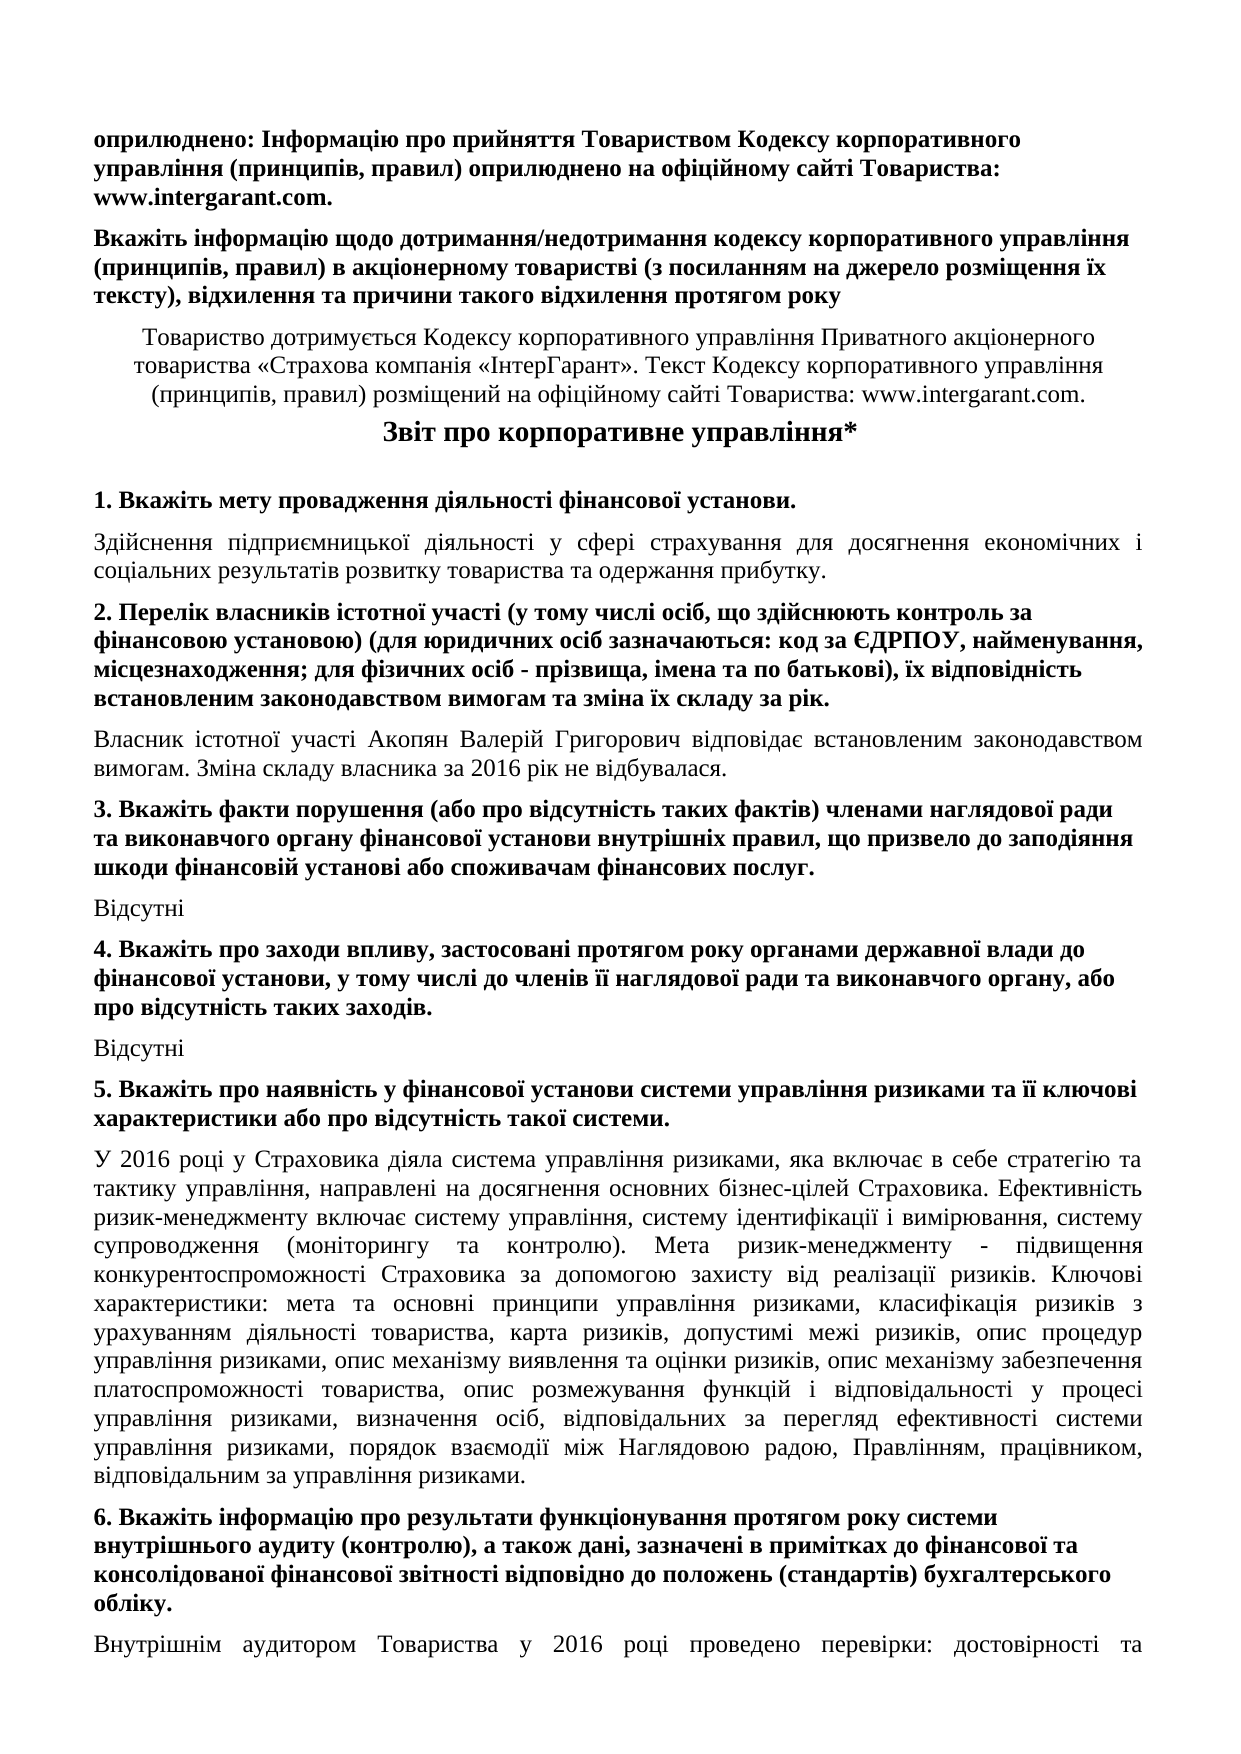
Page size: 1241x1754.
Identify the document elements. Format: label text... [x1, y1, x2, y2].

table_cell Вiдсутнi [87, 887, 1150, 928]
table_cell 2. Перелік власників істотної участі (у тому числі осіб, що здійснюють контроль за фінансовою установою) (для юридичних осіб зазначаються: код за ЄДРПОУ, найменування, місцезнаходження; для фізичних осіб - прізвища, імена та по батькові), їх відповідність встановленим законодавством вимогам та зміна їх складу за рік. [87, 590, 1150, 718]
table_cell Товариство дотримується Кодексу корпоративного управлiння Приватного акцiонерного товариства «Страхова компанiя «IнтерГарант». Текст Кодексу корпоративного управлiння (принципiв, правил) розмiщений на офiцiйному сайтi Товариства: www.intergarant.com. [87, 316, 1150, 414]
table_cell Вкажіть інформацію щодо дотримання/недотримання кодексу корпоративного управління (принципів, правил) в акціонерному товаристві (з посиланням на джерело розміщення їх тексту), відхилення та причини такого відхилення протягом року [87, 217, 1150, 316]
table_cell 6. Вкажіть інформацію про результати функціонування протягом року системи внутрішнього аудиту (контролю), а також дані, зазначені в примітках до фінансової та консолідованої фінансової звітності відповідно до положень (стандартів) бухгалтерського обліку. [87, 1495, 1150, 1623]
table_cell У 2016 роцi у Страховика дiяла система управлiння ризиками, яка включає в себе стратегiю та тактику управлiння, направленi на досягнення основних бiзнес-цiлей Страховика. Ефективнiсть ризик-менеджменту включає систему управлiння, систему iдентифiкацiї i вимiрювання, систему супроводження (монiторингу та контролю). Мета ризик-менеджменту - пiдвищення конкурентоспроможностi Страховика за допомогою захисту вiд реалiзацiї ризикiв. Ключовi характеристики: мета та основнi принципи управлiння ризиками, класифiкацiя ризикiв з урахуванням дiяльностi товариства, карта ризикiв, допустимi межi ризикiв, опис процедур управлiння ризиками, опис механiзму виявлення та оцiнки ризикiв, опис механiзму забезпечення платоспроможностi товариства, опис розмежування функцiй i вiдповiдальностi у процесi управлiння ризиками, визначення осiб, вiдповiдальних за перегляд ефективностi системи управлiння ризиками, порядок взаємодiї мiж Наглядовою радою, Правлiнням, працiвником, вiдповiдальним за управлiння ризиками. [87, 1138, 1150, 1495]
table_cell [87, 118, 1150, 217]
table_cell 4. Вкажіть про заходи впливу, застосовані протягом року органами державної влади до фінансової установи, у тому числі до членів її наглядової ради та виконавчого органу, або про відсутність таких заходів. [87, 928, 1150, 1027]
table_cell Здiйснення пiдприємницької дiяльностi у сферi страхування для досягнення економiчних i соцiальних результатiв розвитку товариства та одержання прибутку. [87, 520, 1150, 590]
table_cell 5. Вкажіть про наявність у фінансової установи системи управління ризиками та її ключові характеристики або про відсутність такої системи. [87, 1068, 1150, 1138]
table_cell Власник iстотної участi Акопян Валерiй Григорович вiдповiдає встановленим законодавством вимогам. Змiна складу власника за 2016 рiк не вiдбувалася. [87, 718, 1150, 788]
table_cell 3. Вкажіть факти порушення (або про відсутність таких фактів) членами наглядової ради та виконавчого органу фінансової установи внутрішніх правил, що призвело до заподіяння шкоди фінансовій установі або споживачам фінансових послуг. [87, 788, 1150, 887]
table_header 1. Вкажіть мету провадження діяльності фінансової установи. [87, 479, 1150, 520]
table_cell Вiдсутнi [87, 1027, 1150, 1068]
subtitle Звіт про корпоративне управління* [89, 414, 1152, 448]
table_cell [87, 1623, 1150, 1664]
